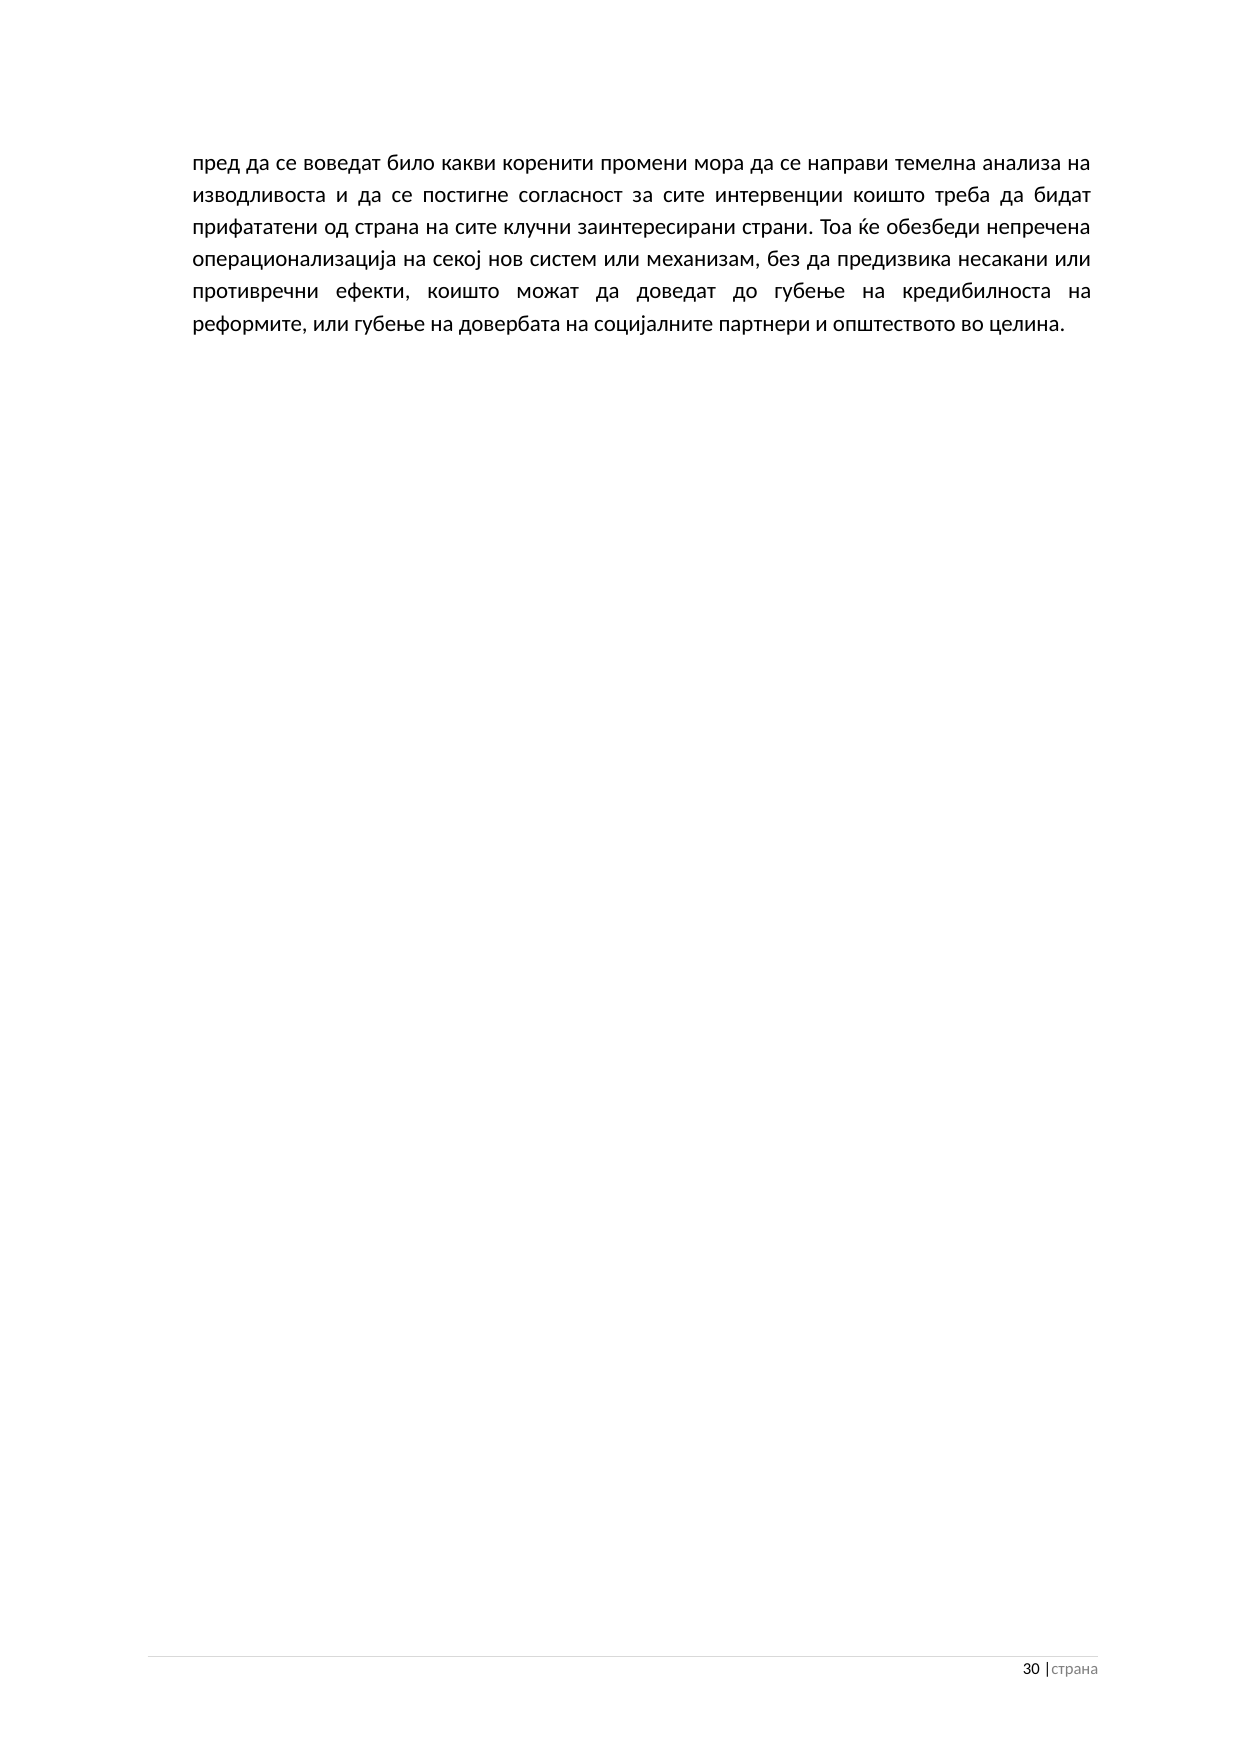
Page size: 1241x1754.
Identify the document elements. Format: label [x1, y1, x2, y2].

subtitle [148, 148, 1092, 337]
